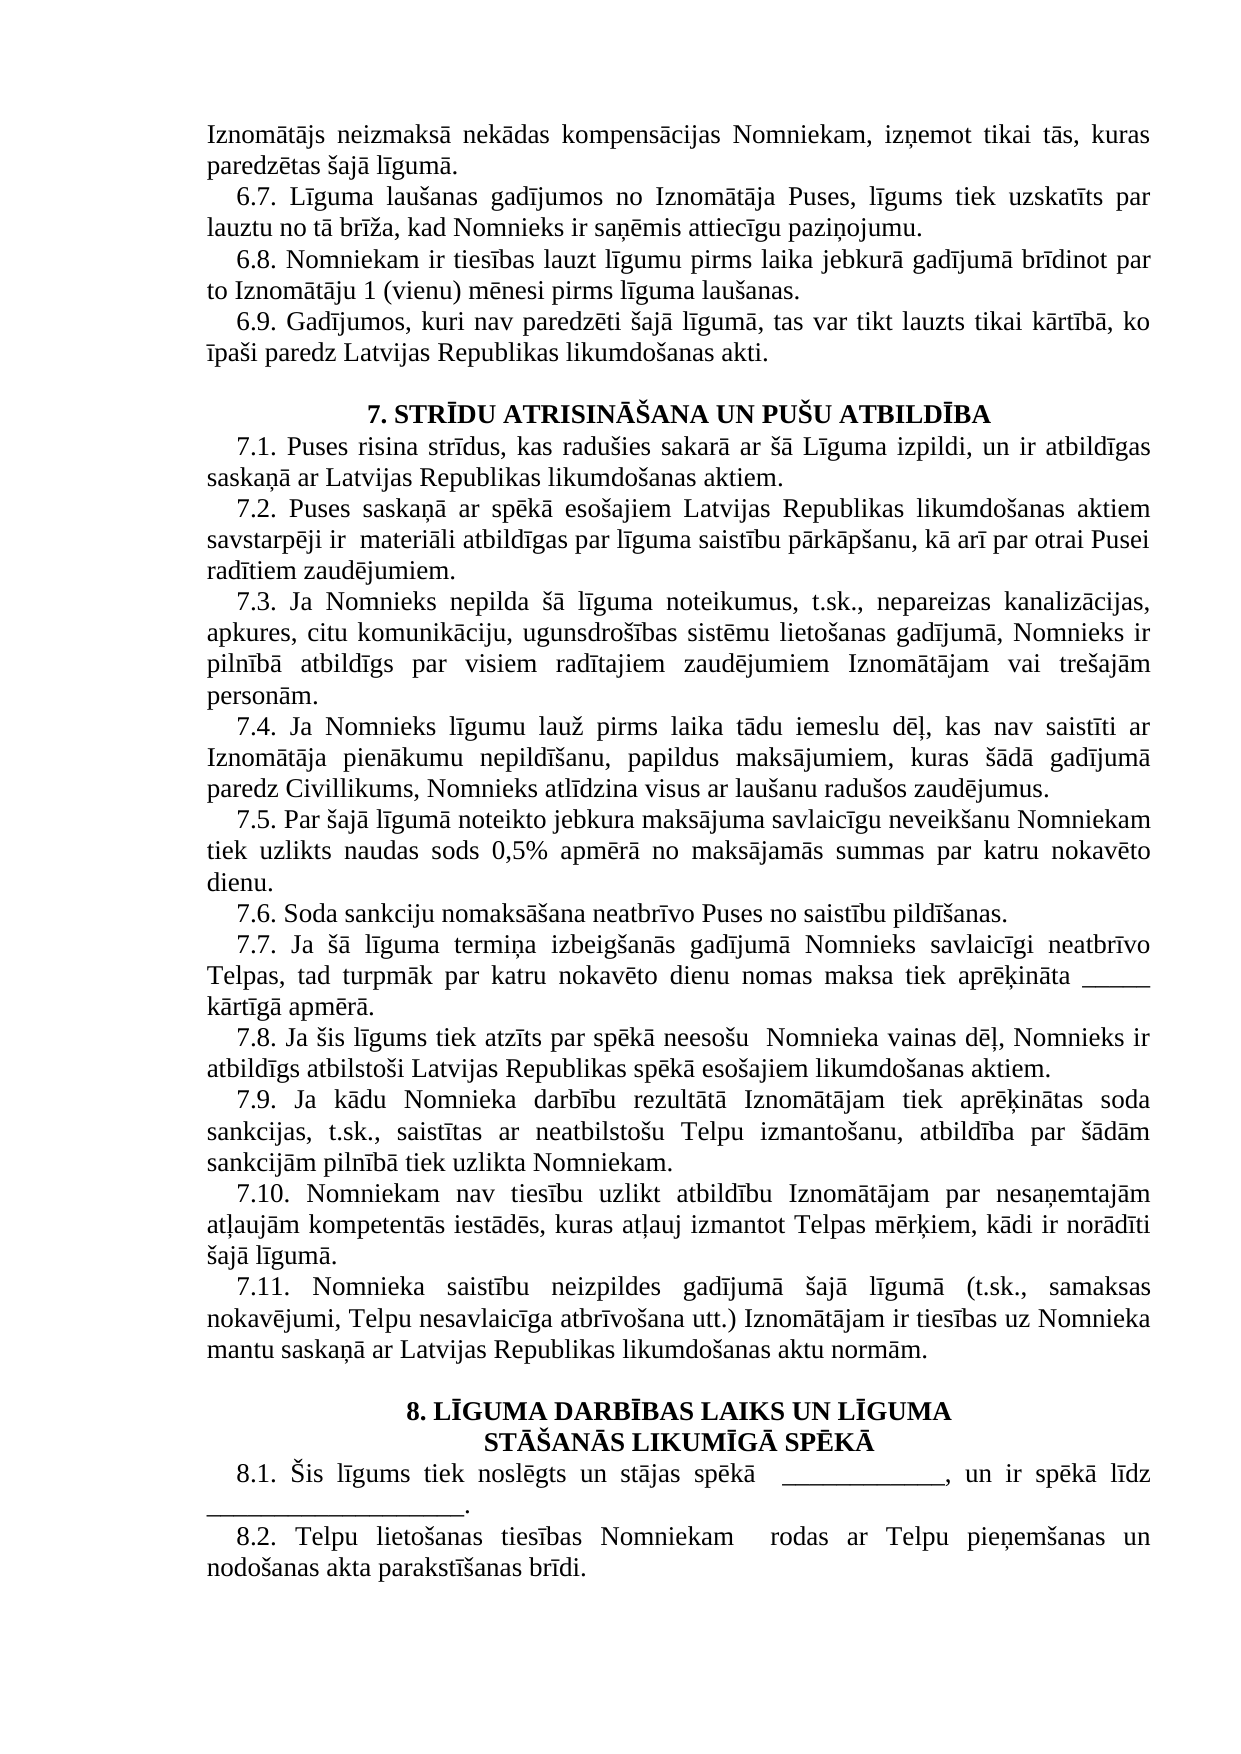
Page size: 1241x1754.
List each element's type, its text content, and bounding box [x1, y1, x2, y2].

text 8.1. Šis līgums tiek noslēgts un stājas spēkā ____________, un ir spēkā līdz ___________________. [207, 1457, 1152, 1520]
text 7.1. Puses risina strīdus, kas radušies sakarā ar šā Līguma izpildi, un ir atbildīgas saskaņā ar Latvijas Republikas likumdošanas aktiem. [207, 429, 1152, 492]
text 7.2. Puses saskaņā ar spēkā esošajiem Latvijas Republikas likumdošanas aktiem savstarpēji ir materiāli atbildīgas par līguma saistību pārkāpšanu, kā arī par otrai Pusei radītiem zaudējumiem. [207, 492, 1152, 585]
text 7.6. Soda sankciju nomaksāšana neatbrīvo Puses no saistību pildīšanas. [207, 897, 1152, 928]
text 7.11. Nomnieka saistību neizpildes gadījumā šajā līgumā (t.sk., samaksas nokavējumi, Telpu nesavlaicīga atbrīvošana utt.) Iznomātājam ir tiesības uz Nomnieka mantu saskaņā ar Latvijas Republikas likumdošanas aktu normām. [207, 1271, 1152, 1364]
text 8. LĪGUMA DARBĪBAS LAIKS UN LĪGUMA [207, 1395, 1152, 1426]
text 7.9. Ja kādu Nomnieka darbību rezultātā Iznomātājam tiek aprēķinātas soda sankcijas, t.sk., saistītas ar neatbilstošu Telpu izmantošanu, atbildība par šādām sankcijām pilnībā tiek uzlikta Nomniekam. [207, 1084, 1152, 1177]
text 7.3. Ja Nomnieks nepilda šā līguma noteikumus, t.sk., nepareizas kanalizācijas, apkures, citu komunikāciju, ugunsdrošības sistēmu lietošanas gadījumā, Nomnieks ir pilnībā atbildīgs par visiem radītajiem zaudējumiem Iznomātājam vai trešajām personām. [207, 585, 1152, 710]
text 6.8. Nomniekam ir tiesības lauzt līgumu pirms laika jebkurā gadījumā brīdinot par to Iznomātāju 1 (vienu) mēnesi pirms līguma laušanas. [207, 243, 1152, 305]
text 7.7. Ja šā līguma termiņa izbeigšanās gadījumā Nomnieks savlaicīgi neatbrīvo Telpas, tad turpmāk par katru nokavēto dienu nomas maksa tiek aprēķināta _____ kārtīgā apmērā. [207, 928, 1152, 1021]
text 7. STRĪDU ATRISINĀŠANA UN PUŠU ATBILDĪBA [207, 398, 1152, 429]
text 6.9. Gadījumos, kuri nav paredzēti šajā līgumā, tas var tikt lauzts tikai kārtībā, ko īpaši paredz Latvijas Republikas likumdošanas akti. [207, 305, 1152, 367]
text 7.10. Nomniekam nav tiesību uzlikt atbildību Iznomātājam par nesaņemtajām atļaujām kompetentās iestādēs, kuras atļauj izmantot Telpas mērķiem, kādi ir norādīti šajā līgumā. [207, 1177, 1152, 1271]
text 7.4. Ja Nomnieks līgumu lauž pirms laika tādu iemeslu dēļ, kas nav saistīti ar Iznomātāja pienākumu nepildīšanu, papildus maksājumiem, kuras šādā gadījumā paredz Civillikums, Nomnieks atlīdzina visus ar laušanu radušos zaudējumus. [207, 710, 1152, 803]
text 6.7. Līguma laušanas gadījumos no Iznomātāja Puses, līgums tiek uzskatīts par lauztu no tā brīža, kad Nomnieks ir saņēmis attiecīgu paziņojumu. [207, 180, 1152, 243]
text 7.5. Par šajā līgumā noteikto jebkura maksājuma savlaicīgu neveikšanu Nomniekam tiek uzlikts naudas sods 0,5% apmērā no maksājamās summas par katru nokavēto dienu. [207, 803, 1152, 897]
text 7.8. Ja šis līgums tiek atzīts par spēkā neesošu Nomnieka vainas dēļ, Nomnieks ir atbildīgs atbilstoši Latvijas Republikas spēkā esošajiem likumdošanas aktiem. [207, 1021, 1152, 1084]
text 8.2. Telpu lietošanas tiesības Nomniekam rodas ar Telpu pieņemšanas un nodošanas akta parakstīšanas brīdi. [207, 1520, 1152, 1582]
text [207, 118, 1152, 180]
text STĀŠANĀS LIKUMĪGĀ SPĒKĀ [207, 1426, 1152, 1457]
